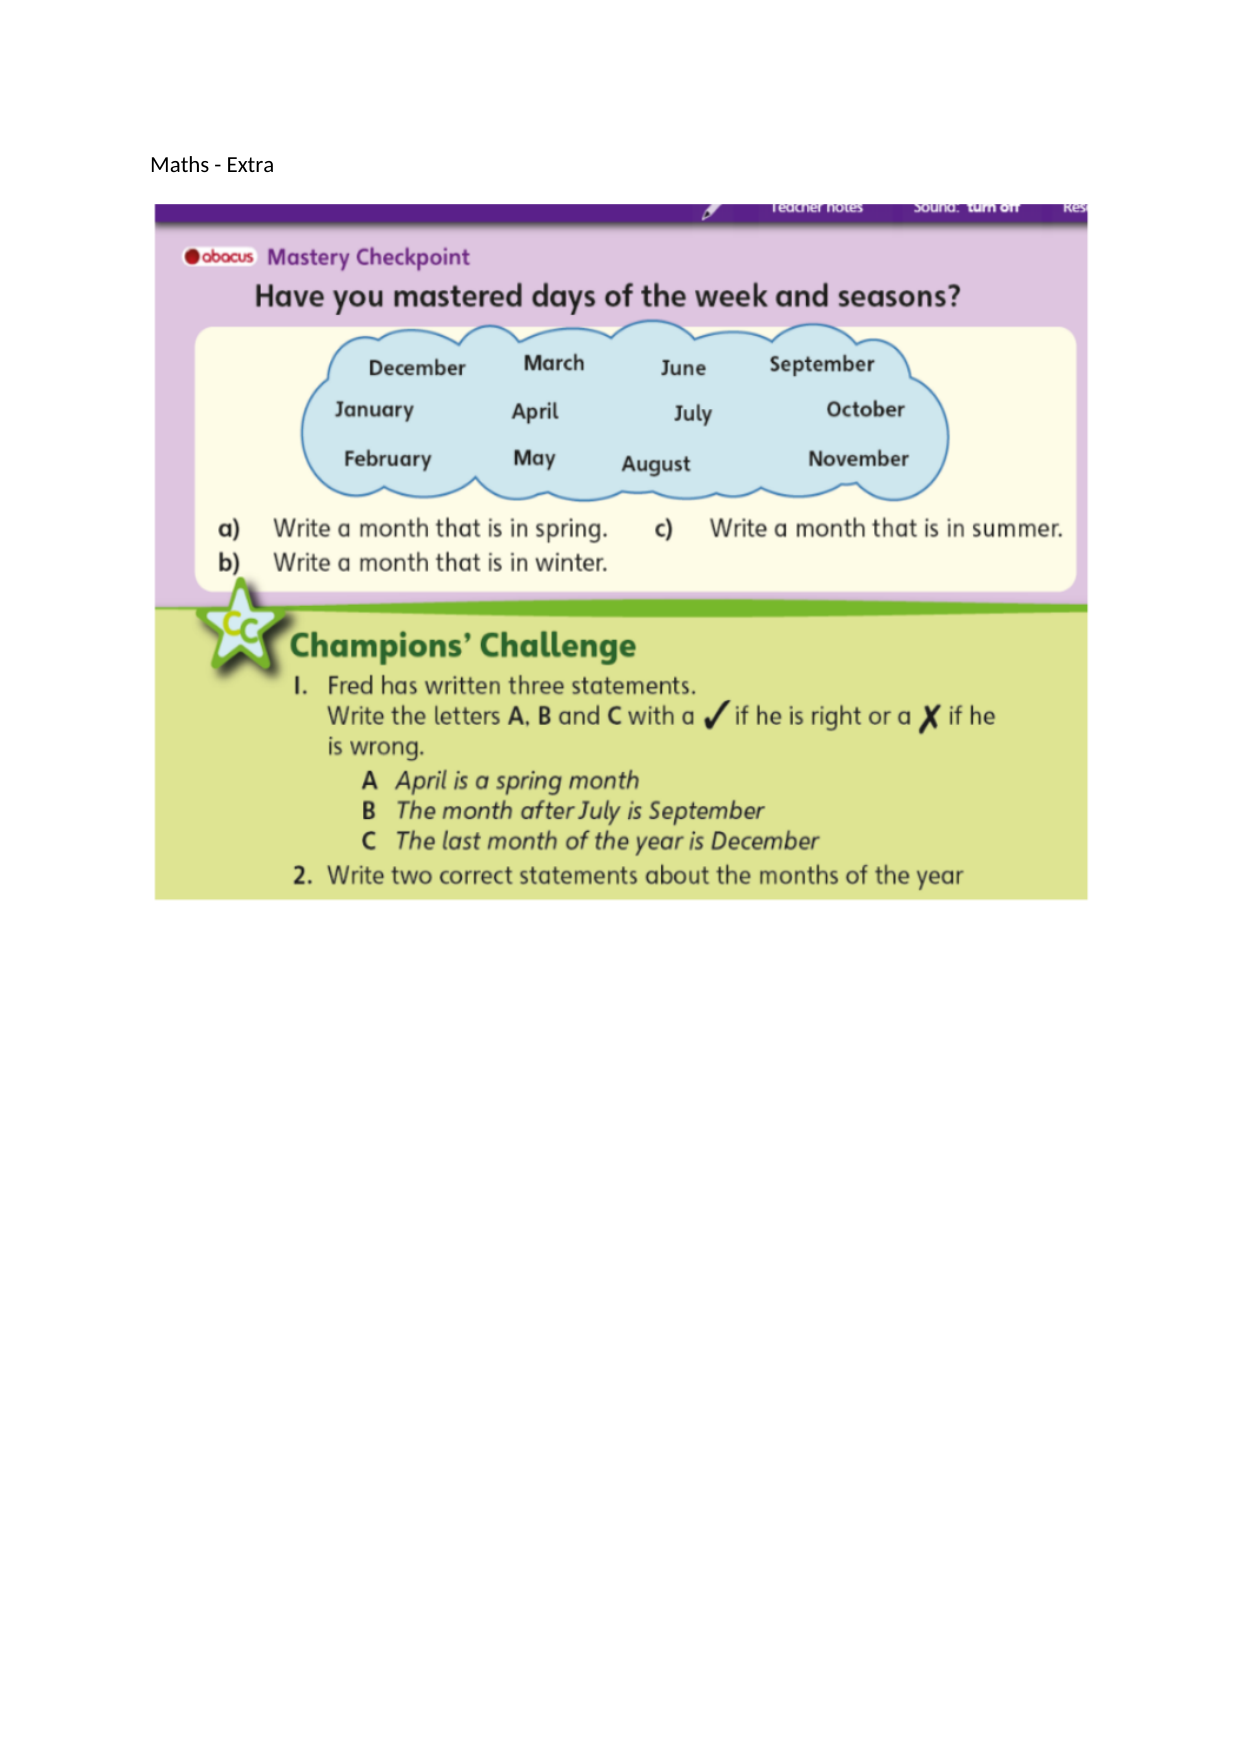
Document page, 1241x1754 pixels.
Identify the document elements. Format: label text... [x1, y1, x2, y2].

picture [150, 203, 1091, 904]
text Maths - Extra [150, 150, 1090, 178]
